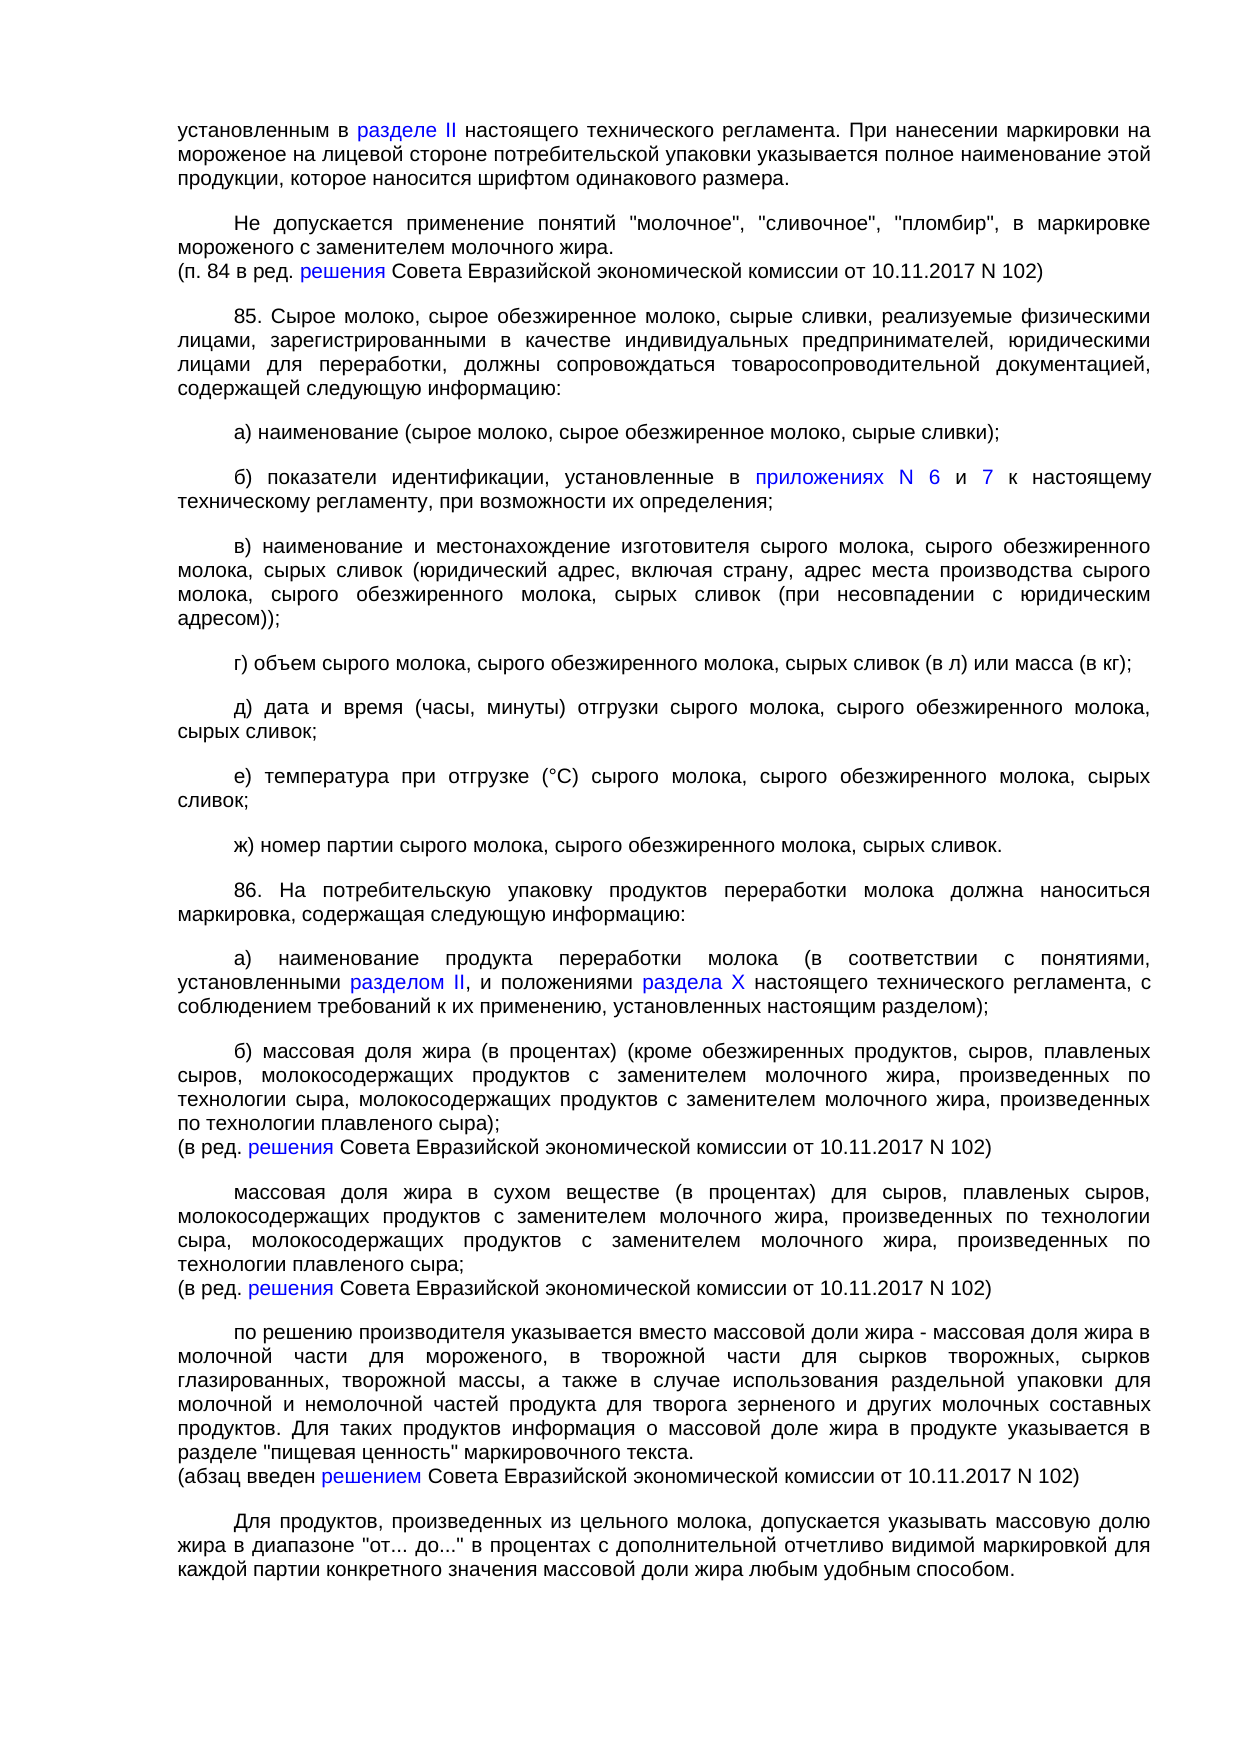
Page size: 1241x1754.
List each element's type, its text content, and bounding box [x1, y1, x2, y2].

text а) наименование (сырое молоко, сырое обезжиренное молоко, сырые сливки); [177, 420, 1152, 444]
text по решению производителя указывается вместо массовой доли жира - массовая доля жира в молочной части для мороженого, в творожной части для сырков творожных, сырков глазированных, творожной массы, а также в случае использования раздельной упаковки для молочной и немолочной частей продукта для творога зерненого и других молочных составных продуктов. Для таких продуктов информация о массовой доле жира в продукте указывается в разделе "пищевая ценность" маркировочного текста. [177, 1320, 1152, 1464]
text в) наименование и местонахождение изготовителя сырого молока, сырого обезжиренного молока, сырых сливок (юридический адрес, включая страну, адрес места производства сырого молока, сырого обезжиренного молока, сырых сливок (при несовпадении с юридическим адресом)); [177, 534, 1152, 629]
text д) дата и время (часы, минуты) отгрузки сырого молока, сырого обезжиренного молока, сырых сливок; [177, 695, 1152, 743]
text Для продуктов, произведенных из цельного молока, допускается указывать массовую долю жира в диапазоне "от... до..." в процентах с дополнительной отчетливо видимой маркировкой для каждой партии конкретного значения массовой доли жира любым удобным способом. [177, 1509, 1152, 1581]
text б) массовая доля жира (в процентах) (кроме обезжиренных продуктов, сыров, плавленых сыров, молокосодержащих продуктов с заменителем молочного жира, произведенных по технологии сыра, молокосодержащих продуктов с заменителем молочного жира, произведенных по технологии плавленого сыра); [177, 1039, 1152, 1135]
text б) показатели идентификации, установленные в приложениях N 6 и 7 к настоящему техническому регламенту, при возможности их определения; [177, 465, 1152, 513]
text (в ред. решения Совета Евразийской экономической комиссии от 10.11.2017 N 102) [177, 1135, 1152, 1159]
text ж) номер партии сырого молока, сырого обезжиренного молока, сырых сливок. [177, 833, 1152, 857]
text Не допускается применение понятий "молочное", "сливочное", "пломбир", в маркировке мороженого с заменителем молочного жира. [177, 211, 1152, 259]
text (п. 84 в ред. решения Совета Евразийской экономической комиссии от 10.11.2017 N 102) [177, 259, 1152, 283]
text 85. Сырое молоко, сырое обезжиренное молоко, сырые сливки, реализуемые физическими лицами, зарегистрированными в качестве индивидуальных предпринимателей, юридическими лицами для переработки, должны сопровождаться товаросопроводительной документацией, содержащей следующую информацию: [177, 303, 1152, 399]
text г) объем сырого молока, сырого обезжиренного молока, сырых сливок (в л) или масса (в кг); [177, 650, 1152, 674]
text массовая доля жира в сухом веществе (в процентах) для сыров, плавленых сыров, молокосодержащих продуктов с заменителем молочного жира, произведенных по технологии сыра, молокосодержащих продуктов с заменителем молочного жира, произведенных по технологии плавленого сыра; [177, 1179, 1152, 1275]
text (в ред. решения Совета Евразийской экономической комиссии от 10.11.2017 N 102) [177, 1275, 1152, 1299]
text е) температура при отгрузке (°C) сырого молока, сырого обезжиренного молока, сырых сливок; [177, 764, 1152, 812]
text а) наименование продукта переработки молока (в соответствии с понятиями, установленными разделом II, и положениями раздела X настоящего технического регламента, с соблюдением требований к их применению, установленных настоящим разделом); [177, 946, 1152, 1018]
text 86. На потребительскую упаковку продуктов переработки молока должна наноситься маркировка, содержащая следующую информацию: [177, 877, 1152, 925]
text (абзац введен решением Совета Евразийской экономической комиссии от 10.11.2017 N 102) [177, 1464, 1152, 1488]
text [177, 118, 1152, 190]
